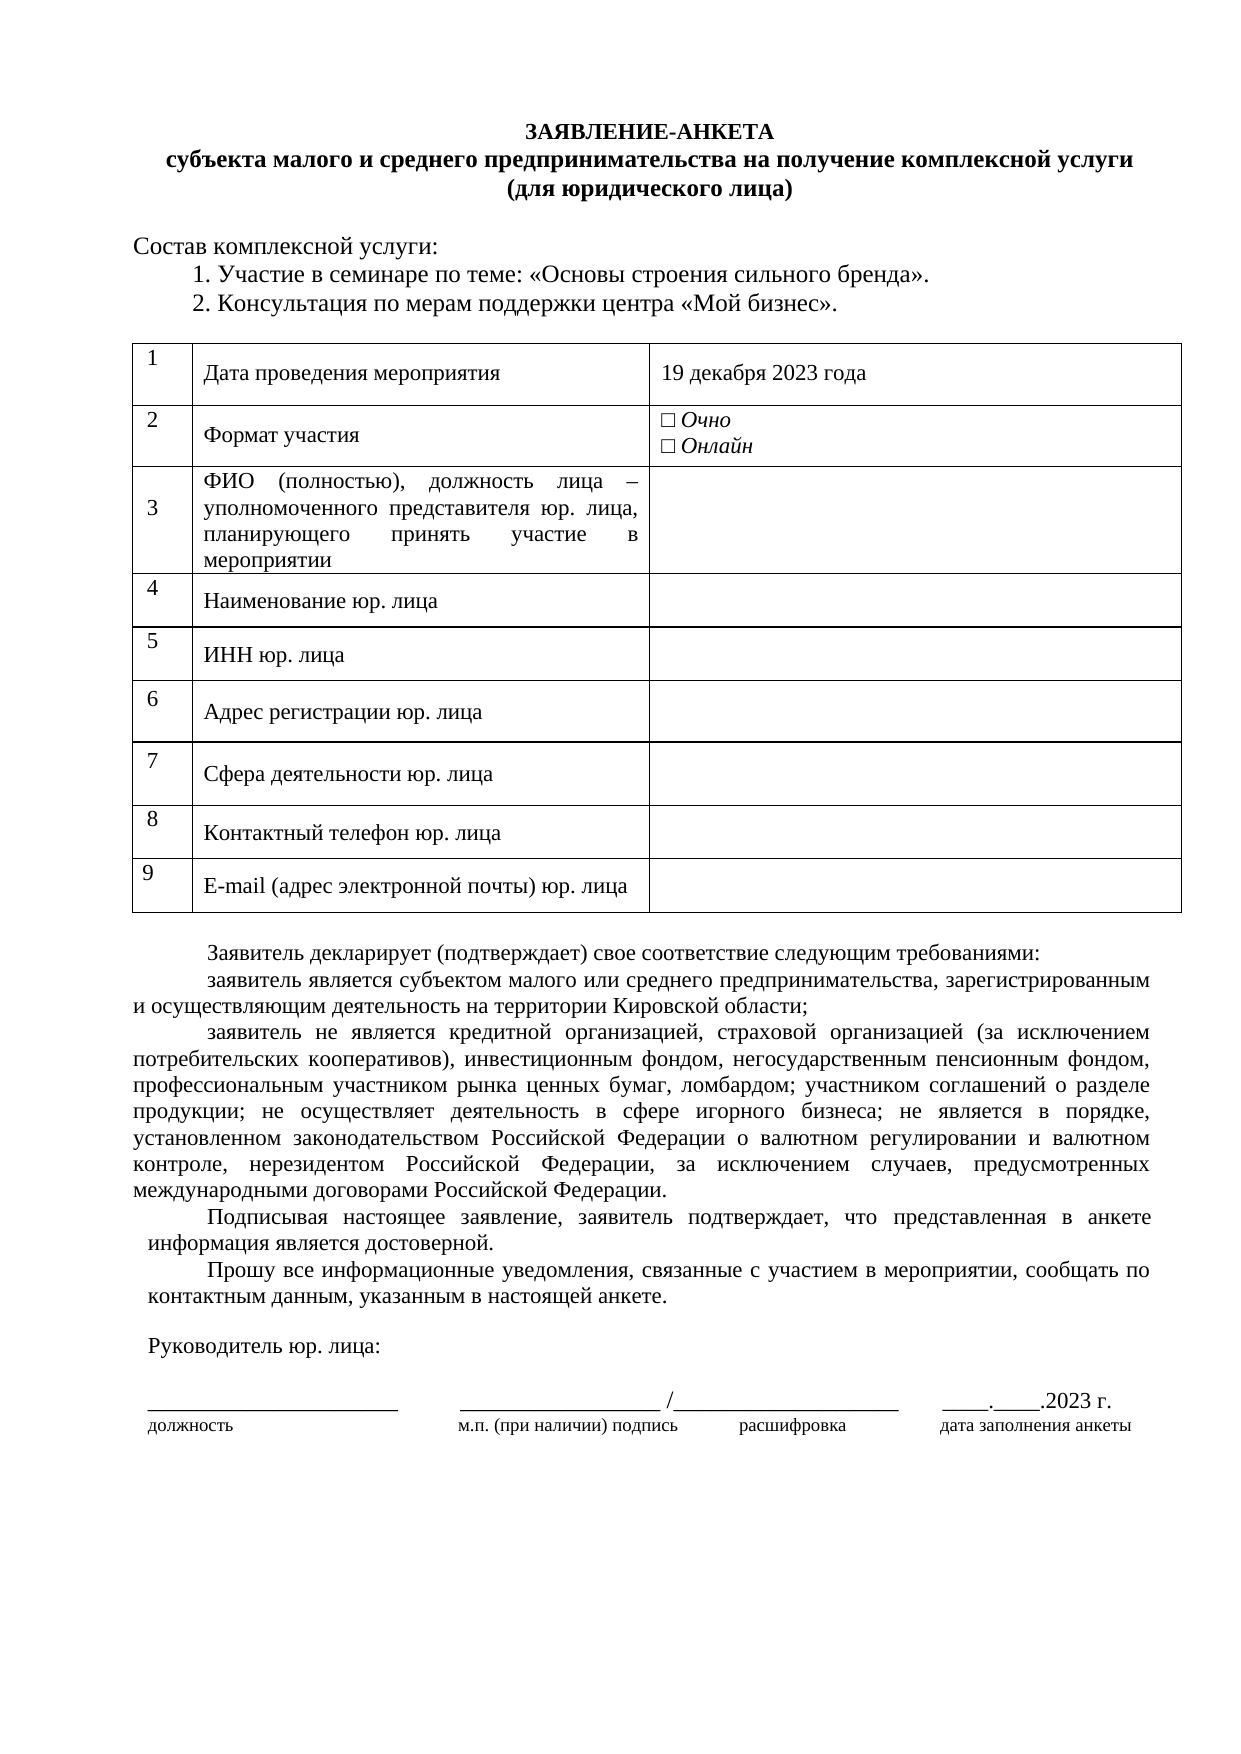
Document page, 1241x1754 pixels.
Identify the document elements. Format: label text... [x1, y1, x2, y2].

text должность м.п. (при наличии) подпись расшифровка дата заполнения анкеты [148, 1414, 1152, 1435]
table_header 19 декабря 2023 года [650, 344, 1181, 405]
table_cell [133, 681, 192, 741]
text 1. Участие в семинаре по теме: «Основы строения сильного бренда». [133, 259, 1146, 288]
text заявитель является субъектом малого или среднего предпринимательства, зарегистрированным и осуществляющим деятельность на территории Кировской области; [133, 966, 1152, 1018]
text Состав комплексной услуги: [133, 231, 1178, 259]
text Руководитель юр. лица: [148, 1332, 1152, 1359]
table_cell E-mail (адрес электронной почты) юр. лица [193, 859, 649, 912]
table_cell [133, 406, 192, 466]
table_cell [133, 574, 192, 626]
text Подписывая настоящее заявление, заявитель подтверждает, что представленная в анкете информация является достоверной. [148, 1203, 1152, 1256]
table_header Дата проведения мероприятия [193, 344, 649, 405]
table_cell [650, 681, 1181, 741]
text ЗАЯВЛЕНИЕ-АНКЕТА субъекта малого и среднего предпринимательства на получение комплексной услуги [148, 118, 1152, 173]
table_cell [133, 628, 192, 680]
table_cell □ Очно □ Онлайн [650, 406, 1181, 466]
table_cell ФИО (полностью), должность лица – уполномоченного представителя юр. лица, планирующего принять участие в мероприятии [193, 467, 649, 573]
table_cell [650, 743, 1181, 804]
table_cell Адрес регистрации юр. лица [193, 681, 649, 741]
table_cell [650, 859, 1181, 912]
table_cell [650, 467, 1181, 573]
table_cell [133, 467, 192, 573]
table_cell Контактный телефон юр. лица [193, 806, 649, 858]
text (для юридического лица) [148, 173, 1152, 202]
table_header [133, 344, 192, 405]
table_cell [650, 574, 1181, 626]
table_cell [650, 628, 1181, 680]
table_cell [133, 806, 192, 858]
text Прошу все информационные уведомления, связанные с участием в мероприятии, сообщать по контактным данным, указанным в настоящей анкете. [148, 1256, 1152, 1308]
table_cell [133, 743, 192, 804]
text ____________________ ________________ /__________________ ____.____.2023 г. [148, 1385, 1152, 1414]
text 2. Консультация по мерам поддержки центра «Мой бизнес». [133, 288, 1146, 317]
table_cell ИНН юр. лица [193, 628, 649, 680]
table_cell [133, 859, 192, 912]
table_cell Сфера деятельности юр. лица [193, 743, 649, 804]
table_cell [650, 806, 1181, 858]
table_cell Формат участия [193, 406, 649, 466]
text заявитель не является кредитной организацией, страховой организацией (за исключением потребительских кооперативов), инвестиционным фондом, негосударственным пенсионным фондом, профессиональным участником рынка ценных бумаг, ломбардом; участником соглашений о разделе продукции; не осуществляет деятельность в сфере игорного бизнеса; не является в порядке, установленном законодательством Российской Федерации о валютном регулировании и валютном контроле, нерезидентом Российской Федерации, за исключением случаев, предусмотренных международными договорами Российской Федерации. [133, 1018, 1152, 1203]
text Заявитель декларирует (подтверждает) свое соответствие следующим требованиями: [148, 939, 1152, 966]
table_cell Наименование юр. лица [193, 574, 649, 626]
